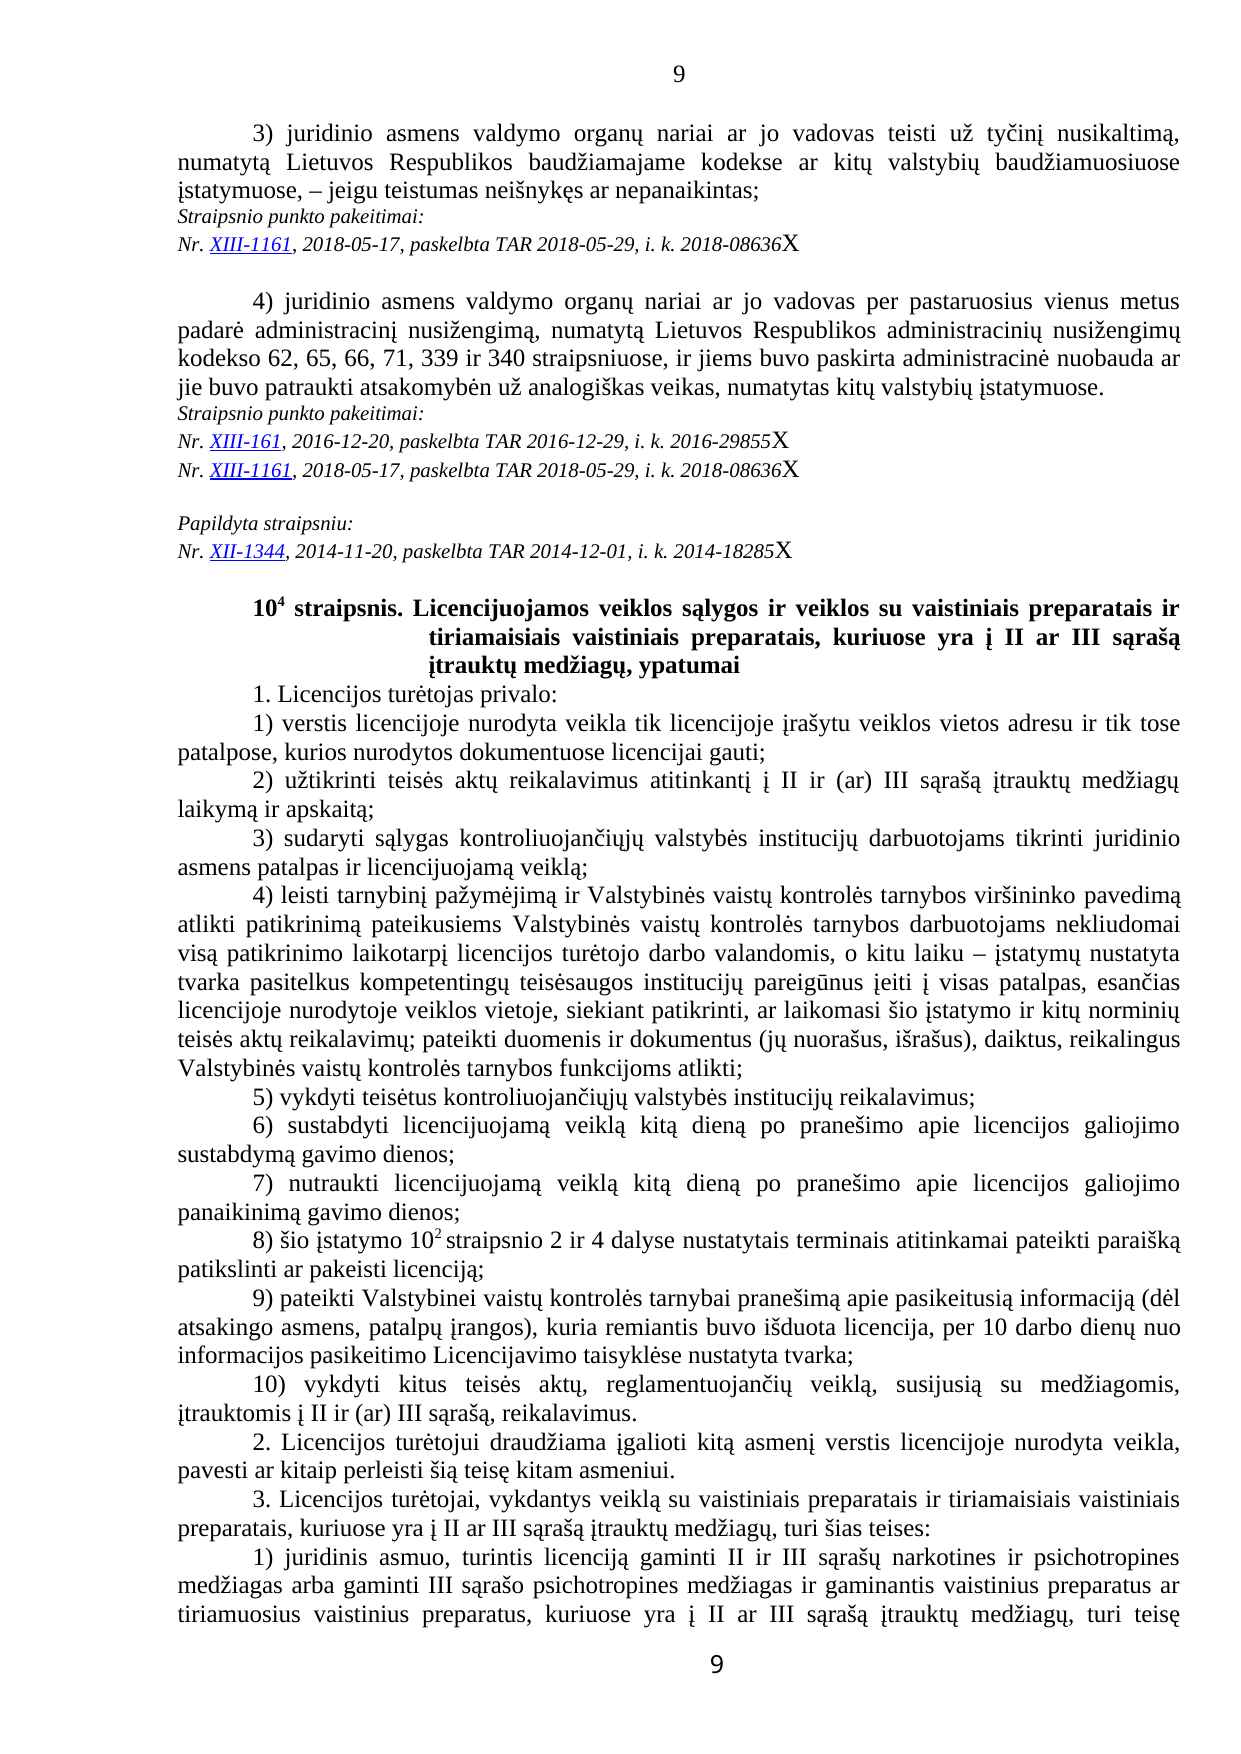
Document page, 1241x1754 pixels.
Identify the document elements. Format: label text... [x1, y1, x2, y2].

text 4) juridinio asmens valdymo organų nariai ar jo vadovas per pastaruosius vienus metus padarė administracinį nusižengimą, numatytą Lietuvos Respublikos administracinių nusižengimų kodekso 62, 65, 66, 71, 339 ir 340 straipsniuose, ir jiems buvo paskirta administracinė nuobauda ar jie buvo patraukti atsakomybėn už analogiškas veikas, numatytas kitų valstybių įstatymuose. [177, 286, 1181, 401]
text 3) sudaryti sąlygas kontroliuojančiųjų valstybės institucijų darbuotojams tikrinti juridinio asmens patalpas ir licencijuojamą veiklą; [177, 823, 1181, 880]
text 2) užtikrinti teisės aktų reikalavimus atitinkantį į II ir (ar) III sąrašą įtrauktų medžiagų laikymą ir apskaitą; [177, 765, 1181, 823]
text 1. Licencijos turėtojas privalo: [177, 679, 1181, 708]
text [177, 1542, 1181, 1628]
text 4) leisti tarnybinį pažymėjimą ir Valstybinės vaistų kontrolės tarnybos viršininko pavedimą atlikti patikrinimą pateikusiems Valstybinės vaistų kontrolės tarnybos darbuotojams nekliudomai visą patikrinimo laikotarpį licencijos turėtojo darbo valandomis, o kitu laiku – įstatymų nustatyta tvarka pasitelkus kompetentingų teisėsaugos institucijų pareigūnus įeiti į visas patalpas, esančias licencijoje nurodytoje veiklos vietoje, siekiant patikrinti, ar laikomasi šio įstatymo ir kitų norminių teisės aktų reikalavimų; pateikti duomenis ir dokumentus (jų nuorašus, išrašus), daiktus, reikalingus Valstybinės vaistų kontrolės tarnybos funkcijoms atlikti; [177, 880, 1181, 1082]
text 7) nutraukti licencijuojamą veiklą kitą dieną po pranešimo apie licencijos galiojimo panaikinimą gavimo dienos; [177, 1168, 1181, 1225]
text 8) šio įstatymo 102 straipsnio 2 ir 4 dalyse nustatytais terminais atitinkamai pateikti paraišką patikslinti ar pakeisti licenciją; [177, 1225, 1181, 1283]
text 6) sustabdyti licencijuojamą veiklą kitą dieną po pranešimo apie licencijos galiojimo sustabdymą gavimo dienos; [177, 1110, 1181, 1168]
text 1) verstis licencijoje nurodyta veikla tik licencijoje įrašytu veiklos vietos adresu ir tik tose patalpose, kurios nurodytos dokumentuose licencijai gauti; [177, 708, 1181, 765]
text 3. Licencijos turėtojai, vykdantys veiklą su vaistiniais preparatais ir tiriamaisiais vaistiniais preparatais, kuriuose yra į II ar III sąrašą įtrauktų medžiagų, turi šias teises: [177, 1484, 1181, 1542]
text 9) pateikti Valstybinei vaistų kontrolės tarnybai pranešimą apie pasikeitusią informaciją (dėl atsakingo asmens, patalpų įrangos), kuria remiantis buvo išduota licencija, per 10 darbo dienų nuo informacijos pasikeitimo Licencijavimo taisyklėse nustatyta tvarka; [177, 1283, 1181, 1369]
text 3) juridinio asmens valdymo organų nariai ar jo vadovas teisti už tyčinį nusikaltimą, numatytą Lietuvos Respublikos baudžiamajame kodekse ar kitų valstybių baudžiamuosiuose įstatymuose, – jeigu teistumas neišnykęs ar nepanaikintas; [177, 118, 1181, 204]
text 2. Licencijos turėtojui draudžiama įgalioti kitą asmenį verstis licencijoje nurodyta veikla, pavesti ar kitaip perleisti šią teisę kitam asmeniui. [177, 1427, 1181, 1484]
text 10) vykdyti kitus teisės aktų, reglamentuojančių veiklą, susijusią su medžiagomis, įtrauktomis į II ir (ar) III sąrašą, reikalavimus. [177, 1369, 1181, 1427]
text 104 straipsnis. Licencijuojamos veiklos sąlygos ir veiklos su vaistiniais preparatais ir tiriamaisiais vaistiniais preparatais, kuriuose yra į II ar III sąrašą įtrauktų medžiagų, ypatumai [252, 593, 1181, 679]
text 5) vykdyti teisėtus kontroliuojančiųjų valstybės institucijų reikalavimus; [177, 1082, 1181, 1110]
